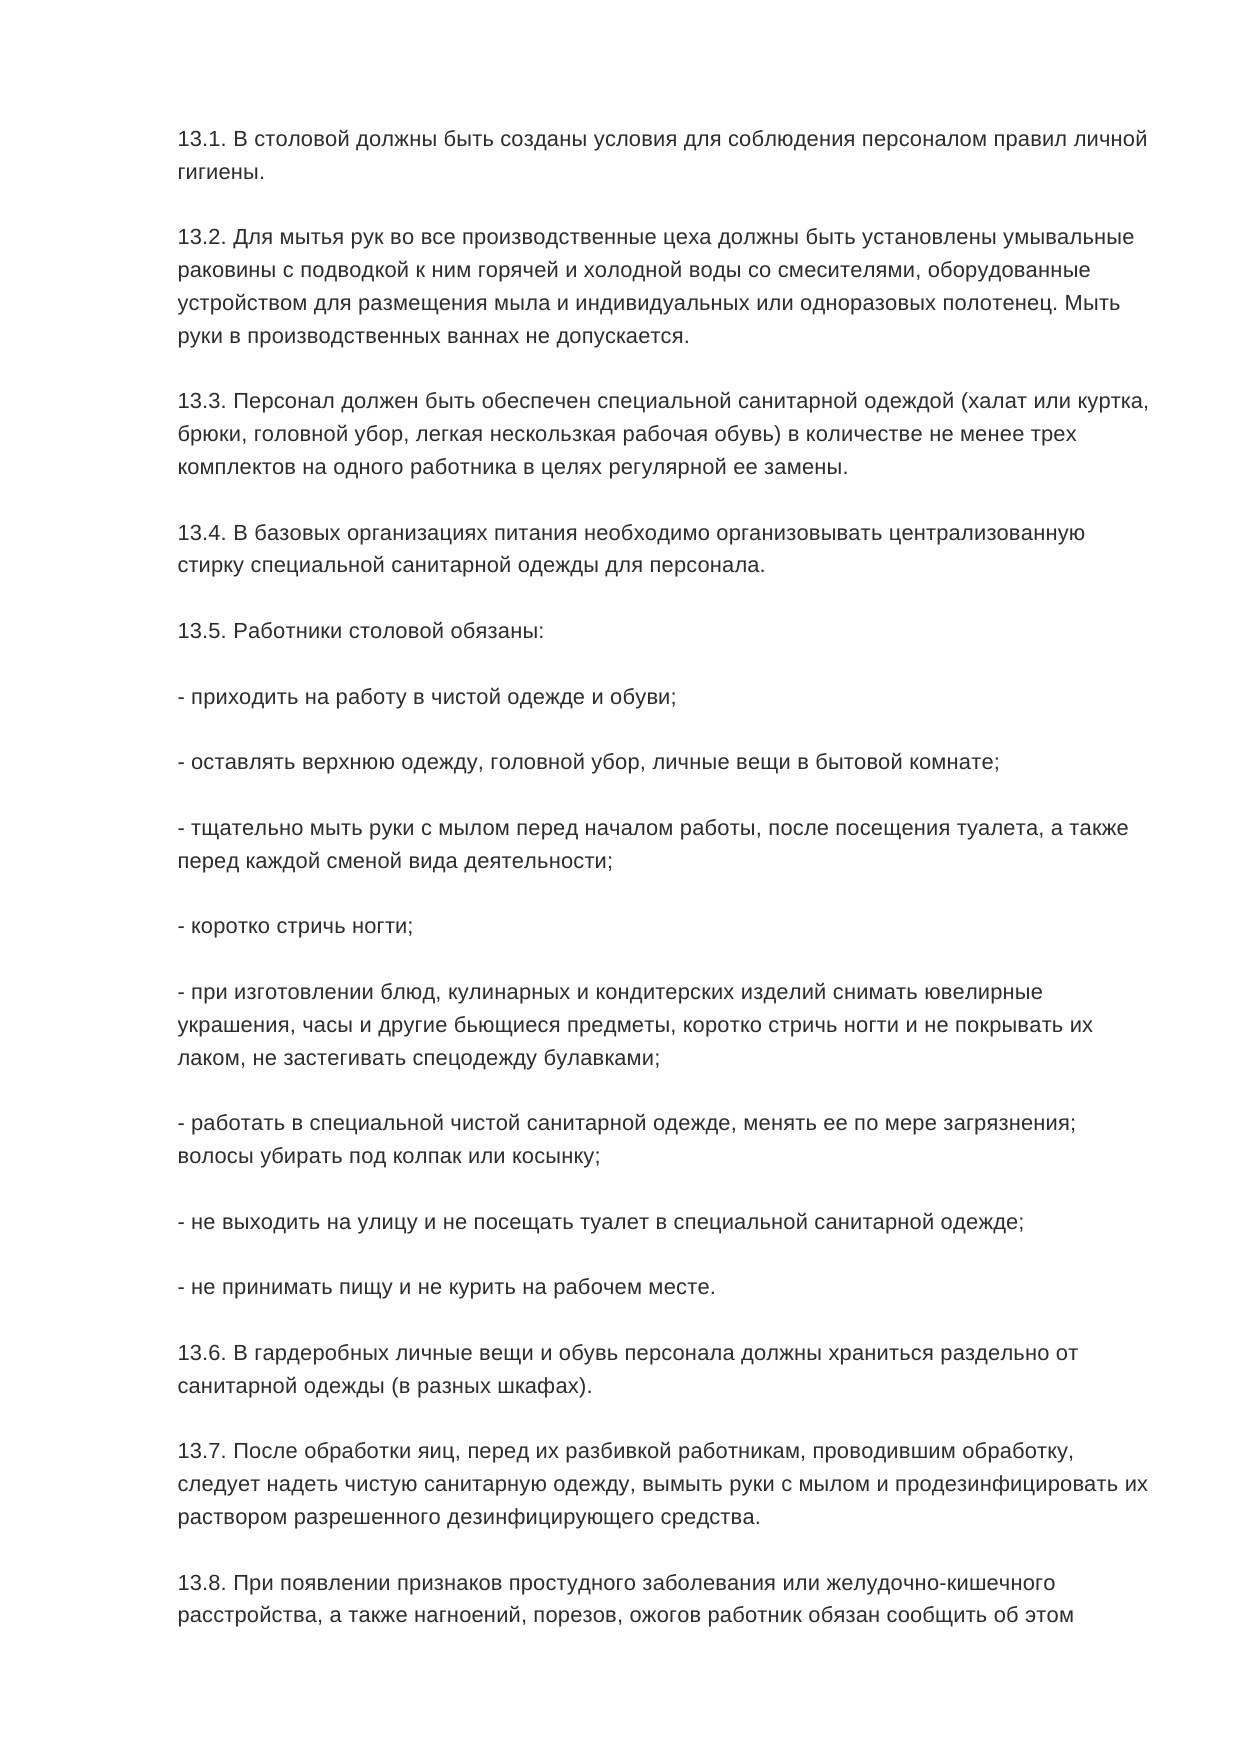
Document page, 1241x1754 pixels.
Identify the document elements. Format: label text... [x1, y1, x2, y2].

text 13.3. Персонал должен быть обеспечен специальной санитарной одеждой (халат или куртка, брюки, головной убор, легкая нескользкая рабочая обувь) в количестве не менее трех комплектов на одного работника в целях регулярной ее замены. [177, 381, 1152, 512]
text 13.4. В базовых организациях питания необходимо организовывать централизованную стирку специальной санитарной одежды для персонала. [177, 512, 1152, 610]
text 13.7. После обработки яиц, перед их разбивкой работникам, проводившим обработку, следует надеть чистую санитарную одежду, вымыть руки с мылом и продезинфицировать их раствором разрешенного дезинфицирующего средства. [177, 1431, 1152, 1562]
text 13.5. Работники столовой обязаны: - приходить на работу в чистой одежде и обуви; - оставлять верхнюю одежду, головной убор, личные вещи в бытовой комнате; - тщательно мыть руки с мылом перед началом работы, после посещения туалета, а также перед каждой сменой вида деятельности; - коротко стричь ногти; - при изготовлении блюд, кулинарных и кондитерских изделий снимать ювелирные украшения, часы и другие бьющиеся предметы, коротко стричь ногти и не покрывать их лаком, не застегивать спецодежду булавками; - работать в специальной чистой санитарной одежде, менять ее по мере загрязнения; волосы убирать под колпак или косынку; - не выходить на улицу и не посещать туалет в специальной санитарной одежде; - не принимать пищу и не курить на рабочем месте. [177, 610, 1152, 1332]
text 13.1. В столовой должны быть созданы условия для соблюдения персоналом правил личной гигиены. [177, 118, 1152, 217]
text 13.2. Для мытья рук во все производственные цеха должны быть установлены умывальные раковины с подводкой к ним горячей и холодной воды со смесителями, оборудованные устройством для размещения мыла и индивидуальных или одноразовых полотенец. Мыть руки в производственных ваннах не допускается. [177, 217, 1152, 381]
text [177, 1562, 1152, 1627]
text 13.6. В гардеробных личные вещи и обувь персонала должны храниться раздельно от санитарной одежды (в разных шкафах). [177, 1332, 1152, 1431]
